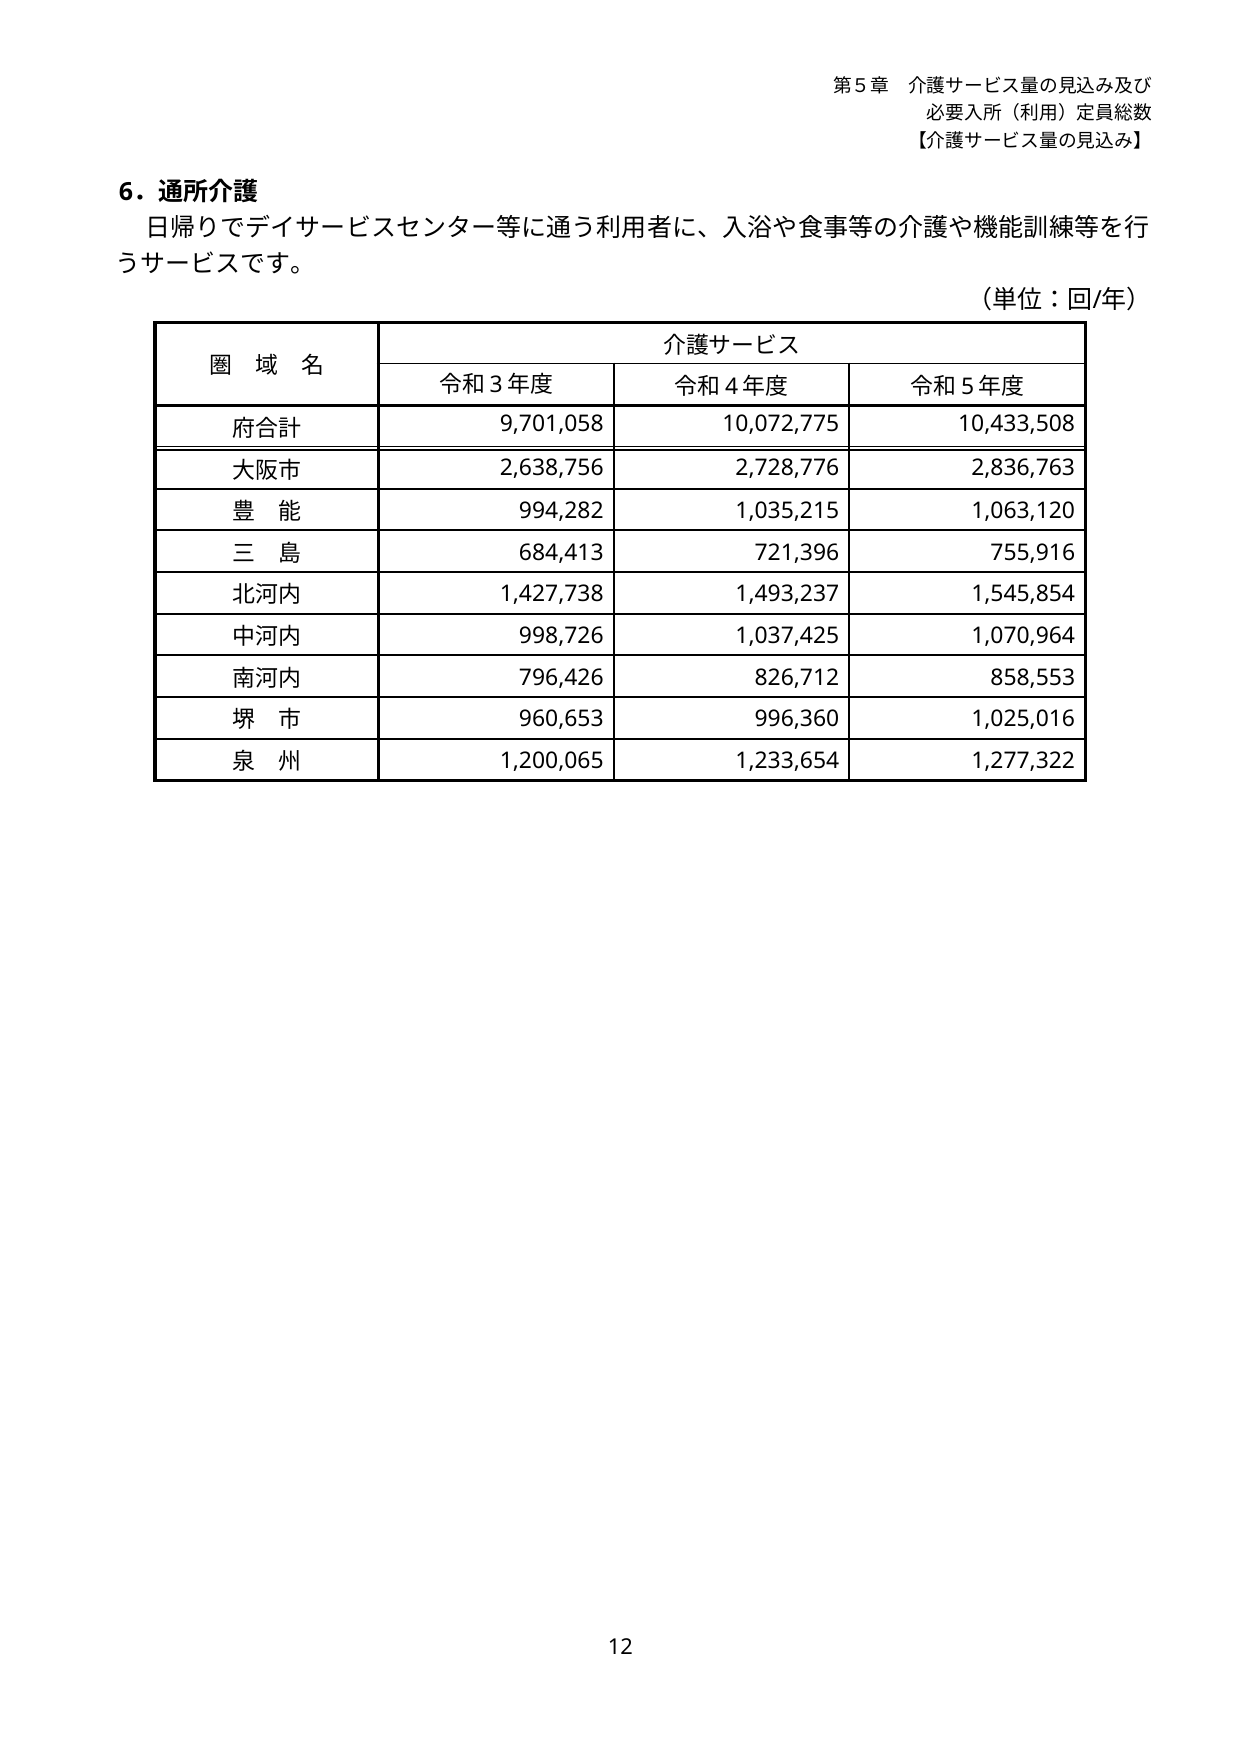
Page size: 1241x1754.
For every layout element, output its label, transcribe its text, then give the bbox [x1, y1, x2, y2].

table_cell 令和4年度 [615, 364, 848, 404]
table_cell 10,433,508 [850, 407, 1084, 446]
table_cell 1,233,654 [615, 740, 848, 779]
table_cell 南河内 [157, 656, 377, 696]
table_cell 1,545,854 [850, 573, 1084, 612]
table_cell 令和5年度 [850, 364, 1084, 404]
table_header 介護サービス [380, 324, 1084, 362]
table_cell 北河内 [157, 573, 377, 612]
table_header 圏 域 名 [157, 324, 377, 404]
table_cell 泉 州 [157, 740, 377, 779]
table_cell 2,638,756 [380, 451, 613, 487]
table_cell 826,712 [615, 656, 848, 696]
table_cell 大阪市 [157, 451, 377, 487]
table_cell 三 島 [157, 531, 377, 571]
table_cell 994,282 [380, 490, 613, 529]
table_cell 1,063,120 [850, 490, 1084, 529]
table_cell 960,653 [380, 698, 613, 737]
text 6．通所介護 [89, 171, 1151, 207]
table_cell 1,493,237 [615, 573, 848, 612]
table_cell 府合計 [157, 407, 377, 446]
text 日帰りでデイサービスセンター等に通う利用者に、入浴や食事等の介護や機能訓練等を行うサービスです。 [115, 207, 1151, 280]
table_cell 1,025,016 [850, 698, 1084, 737]
table_cell 1,427,738 [380, 573, 613, 612]
table_cell 豊 能 [157, 490, 377, 529]
table_cell 796,426 [380, 656, 613, 696]
table_cell 9,701,058 [380, 407, 613, 446]
text （単位：回/年） [89, 280, 1151, 316]
table_cell 中河内 [157, 615, 377, 654]
table_cell 998,726 [380, 615, 613, 654]
table_cell 1,070,964 [850, 615, 1084, 654]
table_cell 1,035,215 [615, 490, 848, 529]
table_cell 858,553 [850, 656, 1084, 696]
table_cell 755,916 [850, 531, 1084, 571]
table_cell 721,396 [615, 531, 848, 571]
table_cell 10,072,775 [615, 407, 848, 446]
table_cell 2,728,776 [615, 451, 848, 487]
table_cell 堺 市 [157, 698, 377, 737]
table_cell 996,360 [615, 698, 848, 737]
table_cell 1,037,425 [615, 615, 848, 654]
table_cell 1,277,322 [850, 740, 1084, 779]
table_cell 684,413 [380, 531, 613, 571]
table_cell 1,200,065 [380, 740, 613, 779]
table_cell 2,836,763 [850, 451, 1084, 487]
table_cell 令和3年度 [380, 364, 613, 404]
